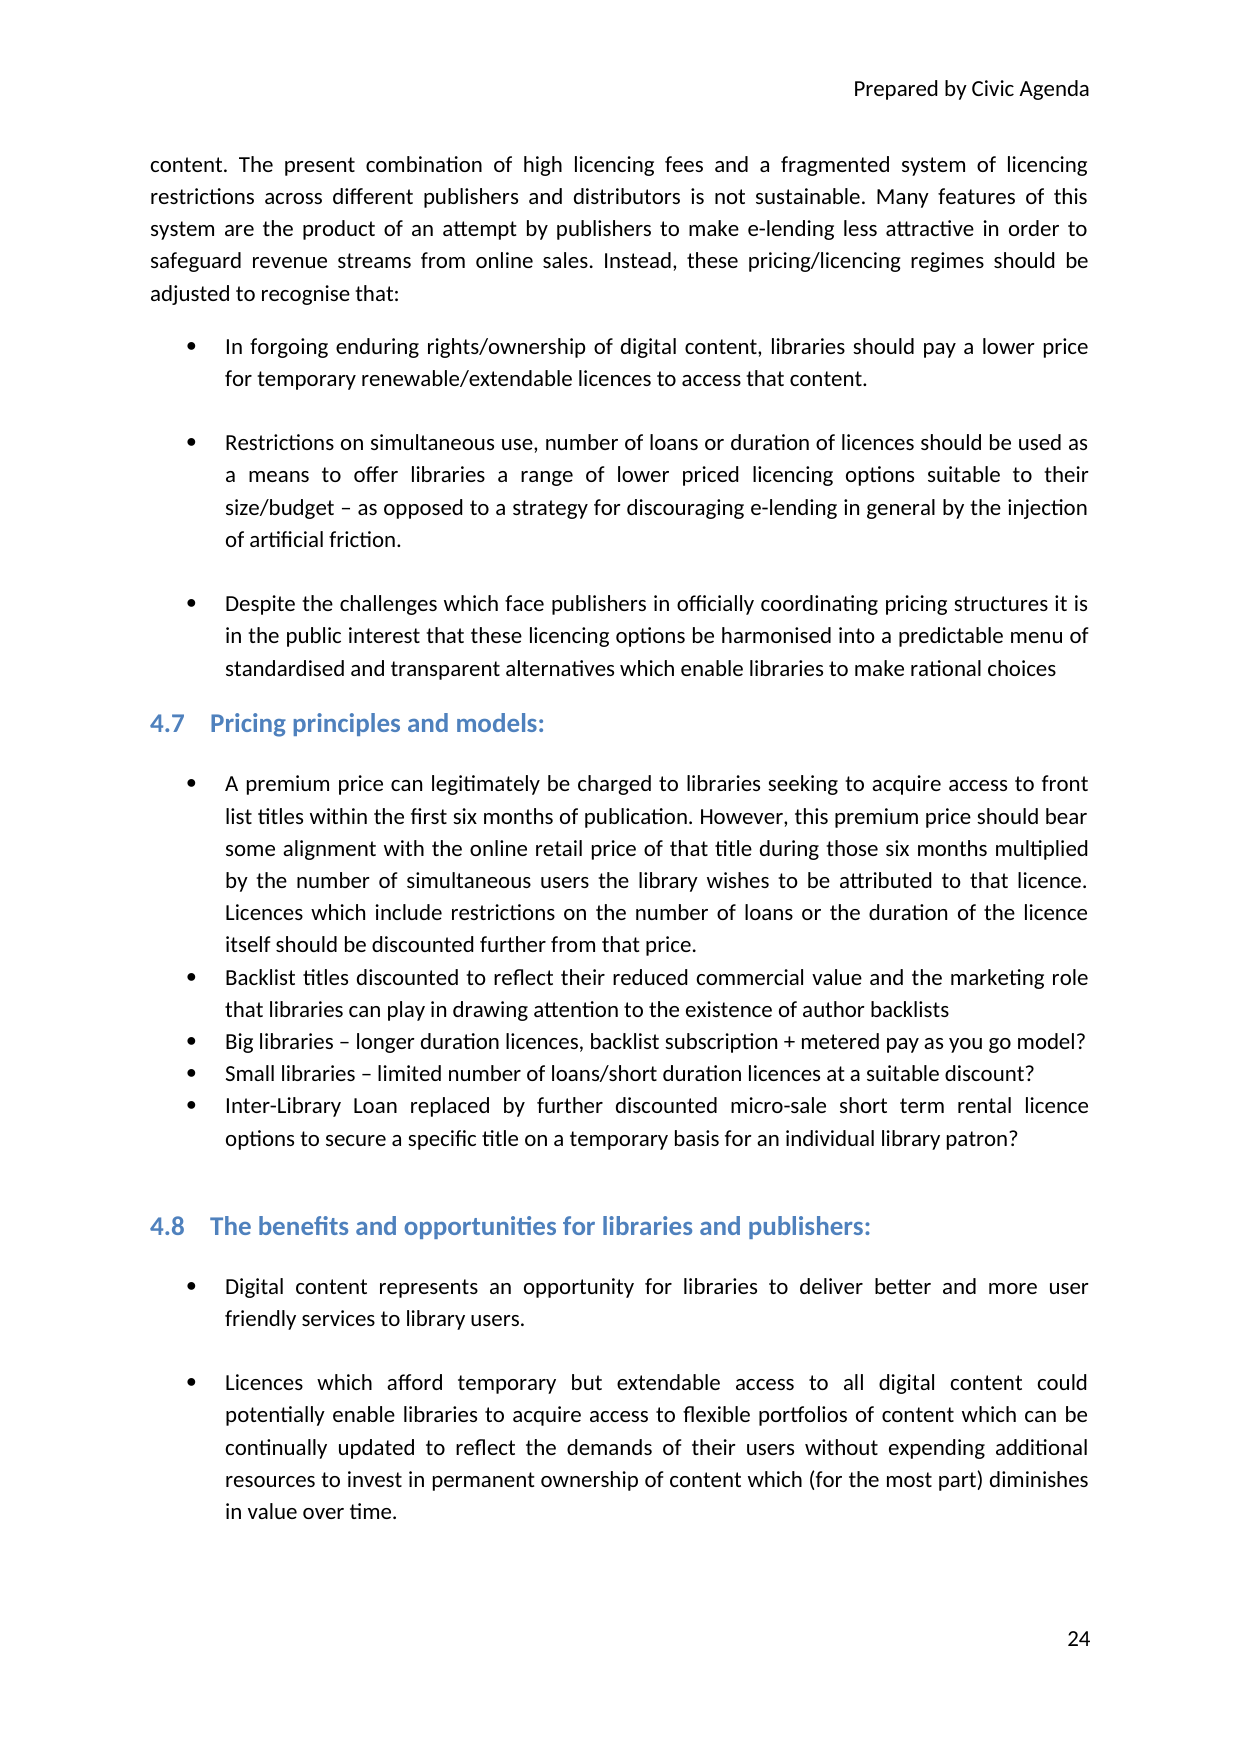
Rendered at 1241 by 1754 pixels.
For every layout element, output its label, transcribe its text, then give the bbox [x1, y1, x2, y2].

list A premium price can legitimately be charged to libraries seeking to acquire access to front list titles within the first six months of publication. However, this premium price should bear some alignment with the online retail price of that title during those six months multiplied by the number of simultaneous users the library wishes to be attributed to that licence. Licences which include restrictions on the number of loans or the duration of the licence itself should be discounted further from that price. [187, 769, 1090, 958]
list Inter-Library Loan replaced by further discounted micro-sale short term rental licence options to secure a specific title on a temporary basis for an individual library patron? [187, 1091, 1090, 1152]
subtitle Pricing principles and models: [150, 707, 1090, 740]
list In forgoing enduring rights/ownership of digital content, libraries should pay a lower price for temporary renewable/extendable licences to access that content. [187, 332, 1090, 392]
list Backlist titles discounted to reflect their reduced commercial value and the marketing role that libraries can play in drawing attention to the existence of author backlists [187, 963, 1090, 1023]
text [150, 150, 1090, 307]
list Despite the challenges which face publishers in officially coordinating pricing structures it is in the public interest that these licencing options be harmonised into a predictable menu of standardised and transparent alternatives which enable libraries to make rational choices [187, 589, 1090, 682]
subtitle The benefits and opportunities for libraries and publishers: [150, 1209, 1090, 1242]
list Big libraries – longer duration licences, backlist subscription + metered pay as you go model? [187, 1027, 1090, 1055]
list Licences which afford temporary but extendable access to all digital content could potentially enable libraries to acquire access to flexible portfolios of content which can be continually updated to reflect the demands of their users without expending additional resources to invest in permanent ownership of content which (for the most part) diminishes in value over time. [187, 1368, 1090, 1525]
list Restrictions on simultaneous use, number of loans or duration of licences should be used as a means to offer libraries a range of lower priced licencing options suitable to their size/budget – as opposed to a strategy for discouraging e-lending in general by the injection of artificial friction. [187, 428, 1090, 553]
list Small libraries – limited number of loans/short duration licences at a suitable discount? [187, 1059, 1090, 1087]
list Digital content represents an opportunity for libraries to deliver better and more user friendly services to library users. [187, 1272, 1090, 1332]
